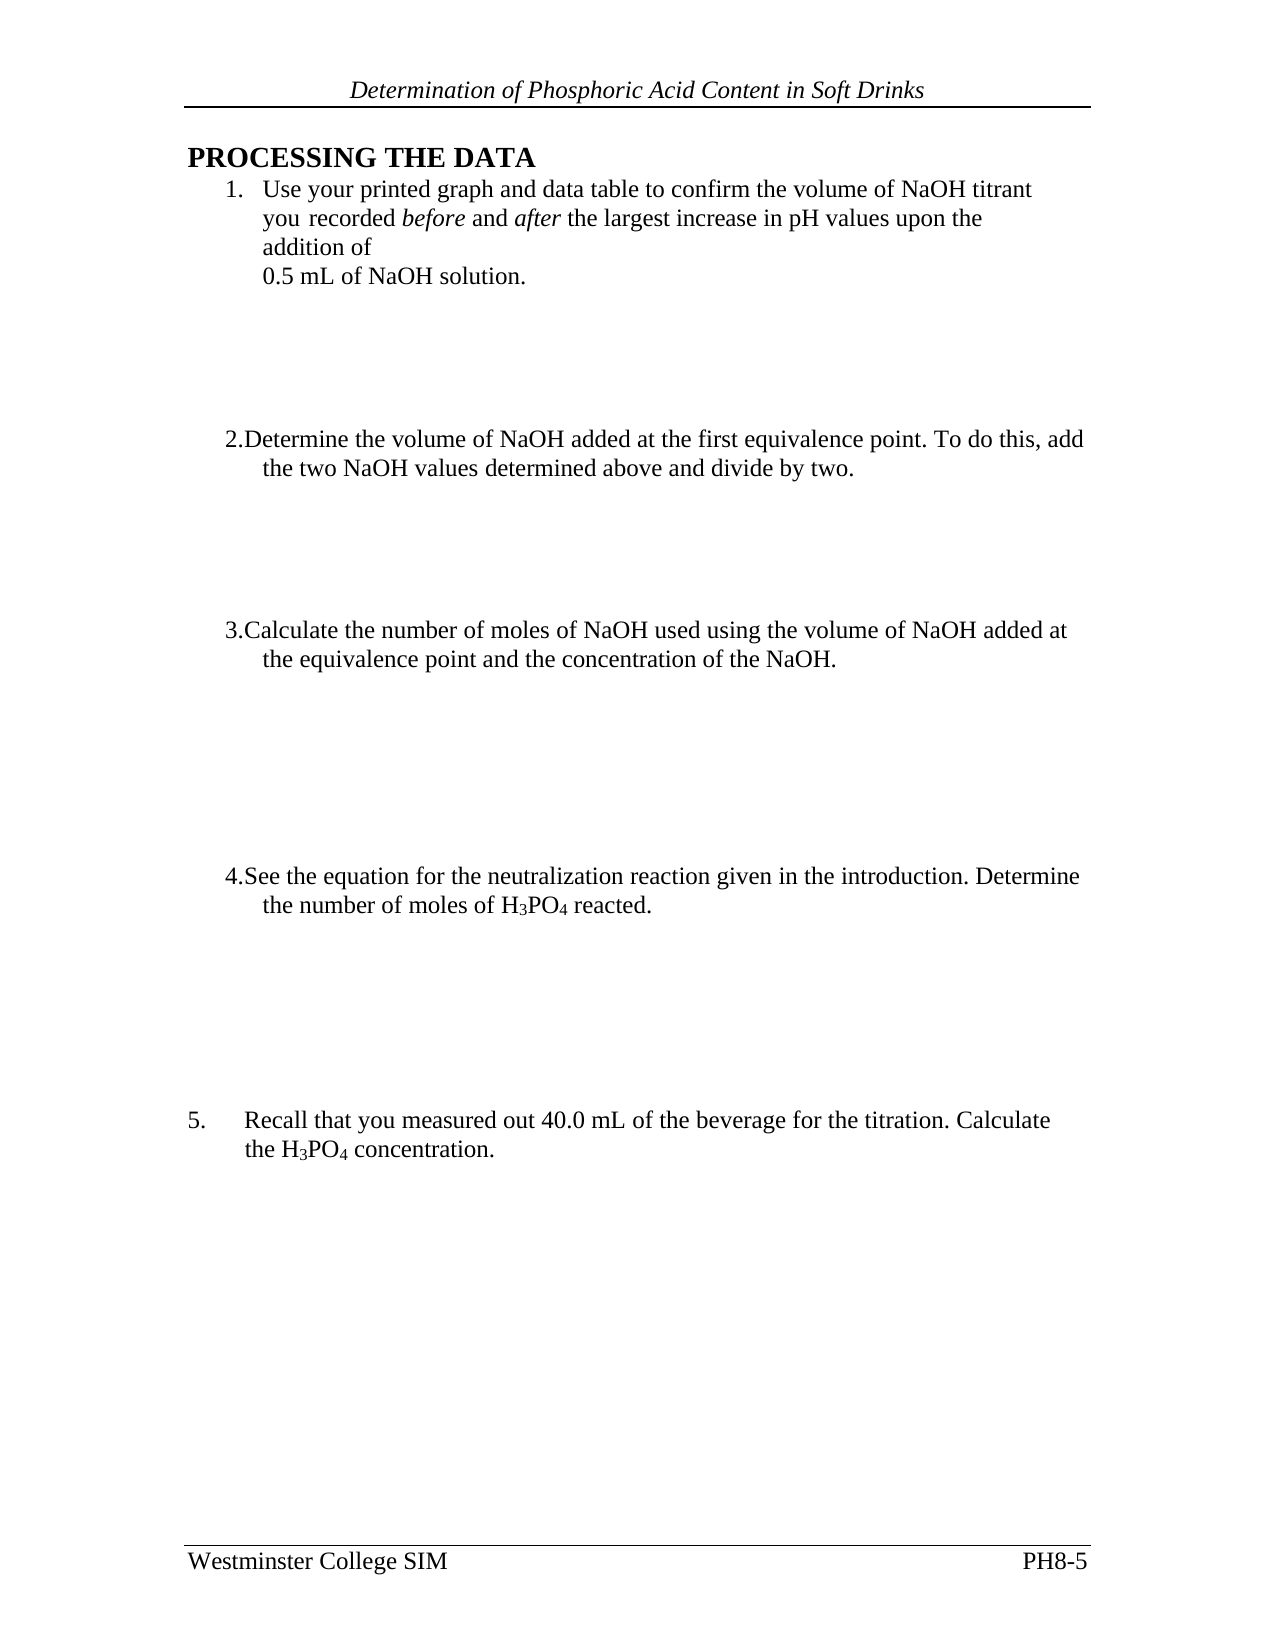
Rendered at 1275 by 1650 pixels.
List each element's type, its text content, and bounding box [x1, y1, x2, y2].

text 0.5 mL of NaOH solution. [262, 261, 1102, 290]
text PROCESSING THE DATA [187, 142, 1102, 174]
list See the equation for the neutralization reaction given in the introduction. Determine the number of moles of H3PO4 reacted. [225, 861, 1083, 919]
list Calculate the number of moles of NaOH used using the volume of NaOH added at the equivalence point and the concentration of the NaOH. [225, 615, 1069, 673]
list Determine the volume of NaOH added at the first equivalence point. To do this, add the two NaOH values determined above and divide by two. [225, 424, 1086, 482]
list Recall that you measured out 40.0 mL of the beverage for the titration. Calculate the H3PO4 concentration. [187, 1105, 1051, 1164]
list Use your printed graph and data table to confirm the volume of NaOH titrant you recorded before and after the largest increase in pH values upon the addition of [225, 174, 1058, 261]
